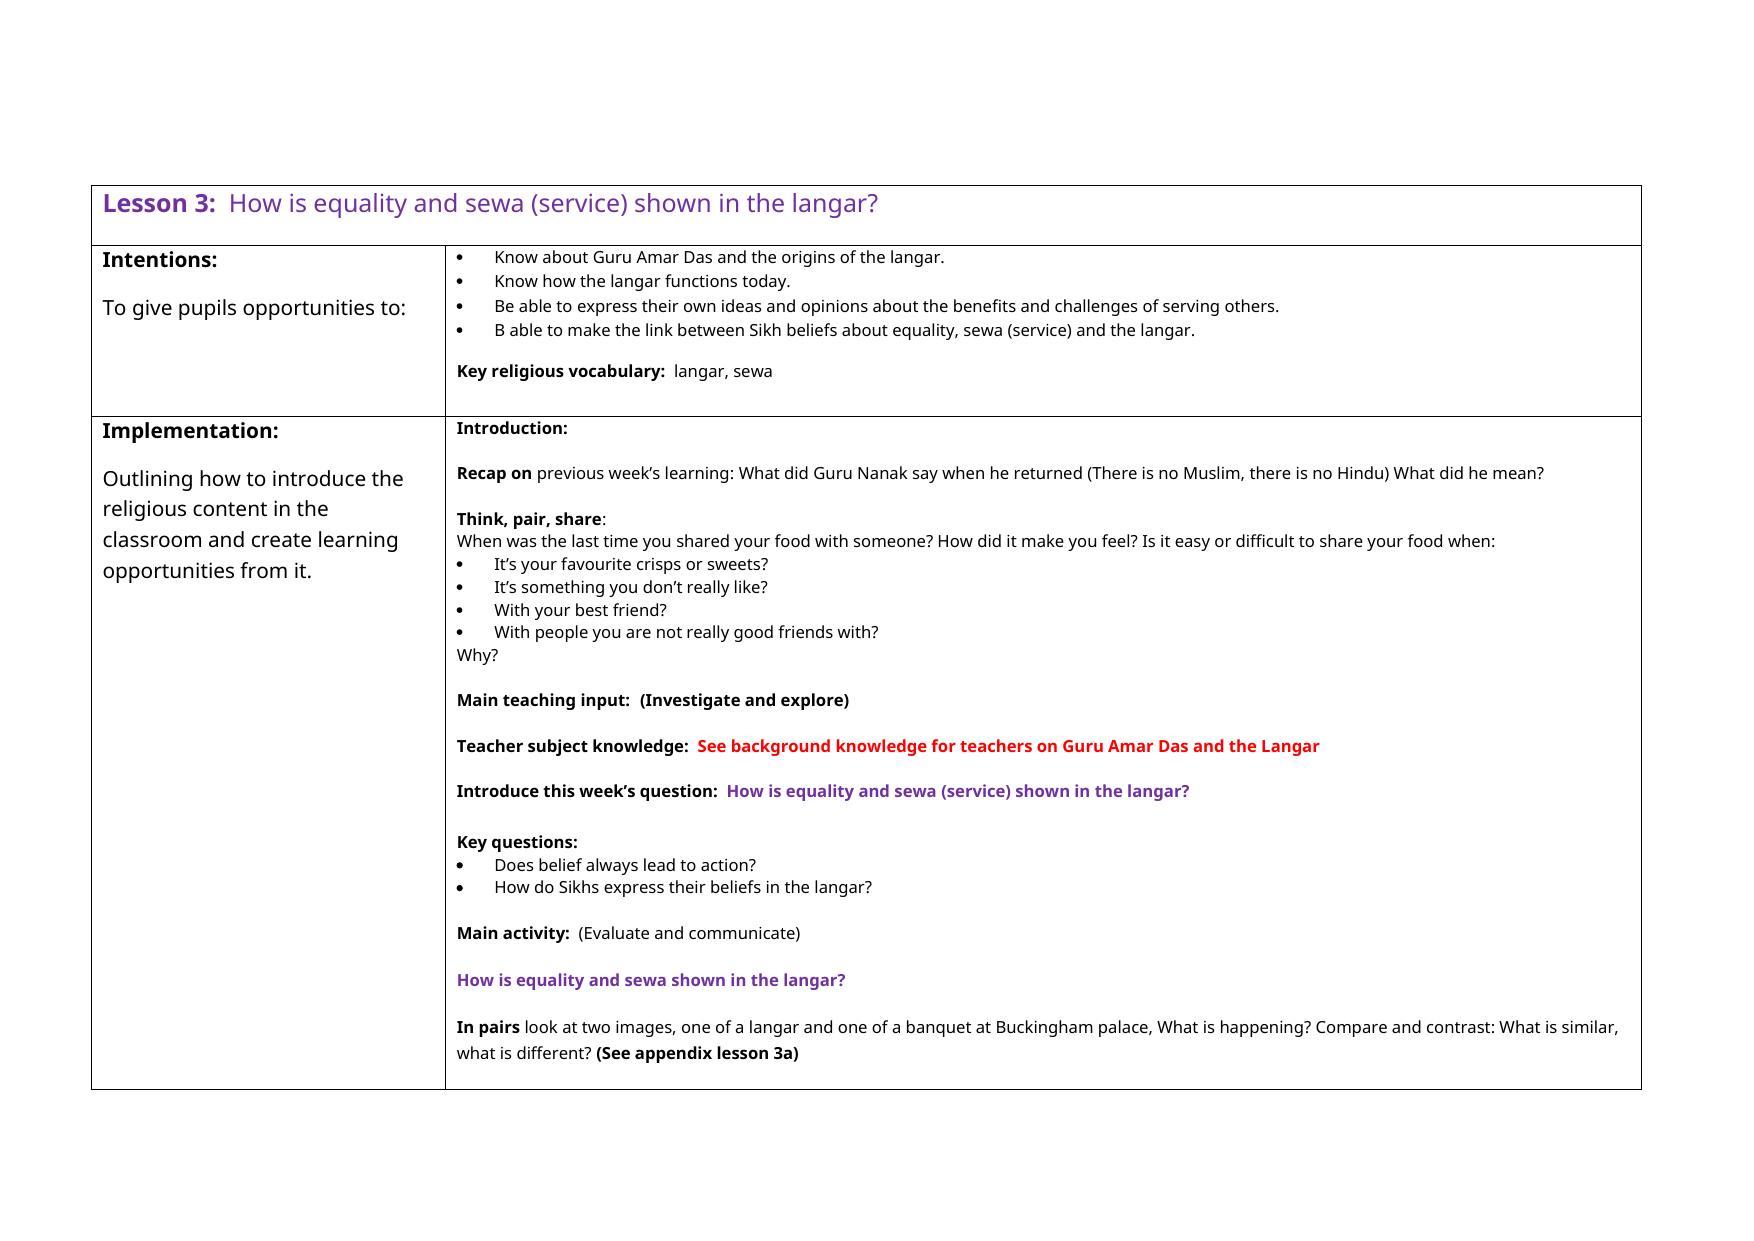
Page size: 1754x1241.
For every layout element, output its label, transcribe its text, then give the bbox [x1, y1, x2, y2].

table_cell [446, 417, 1641, 1089]
table_cell Know about Guru Amar Das and the origins of the langar. Know how the langar functions today. Be able to express their own ideas and opinions about the benefits and challenges of serving others. B able to make the link between Sikh beliefs about equality, sewa (service) and the langar. Key religious vocabulary: langar, sewa [446, 246, 1641, 416]
table_header Lesson 3: How is equality and sewa (service) shown in the langar? [92, 186, 1641, 244]
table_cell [92, 417, 445, 1089]
table_cell Intentions: To give pupils opportunities to: [92, 246, 445, 416]
